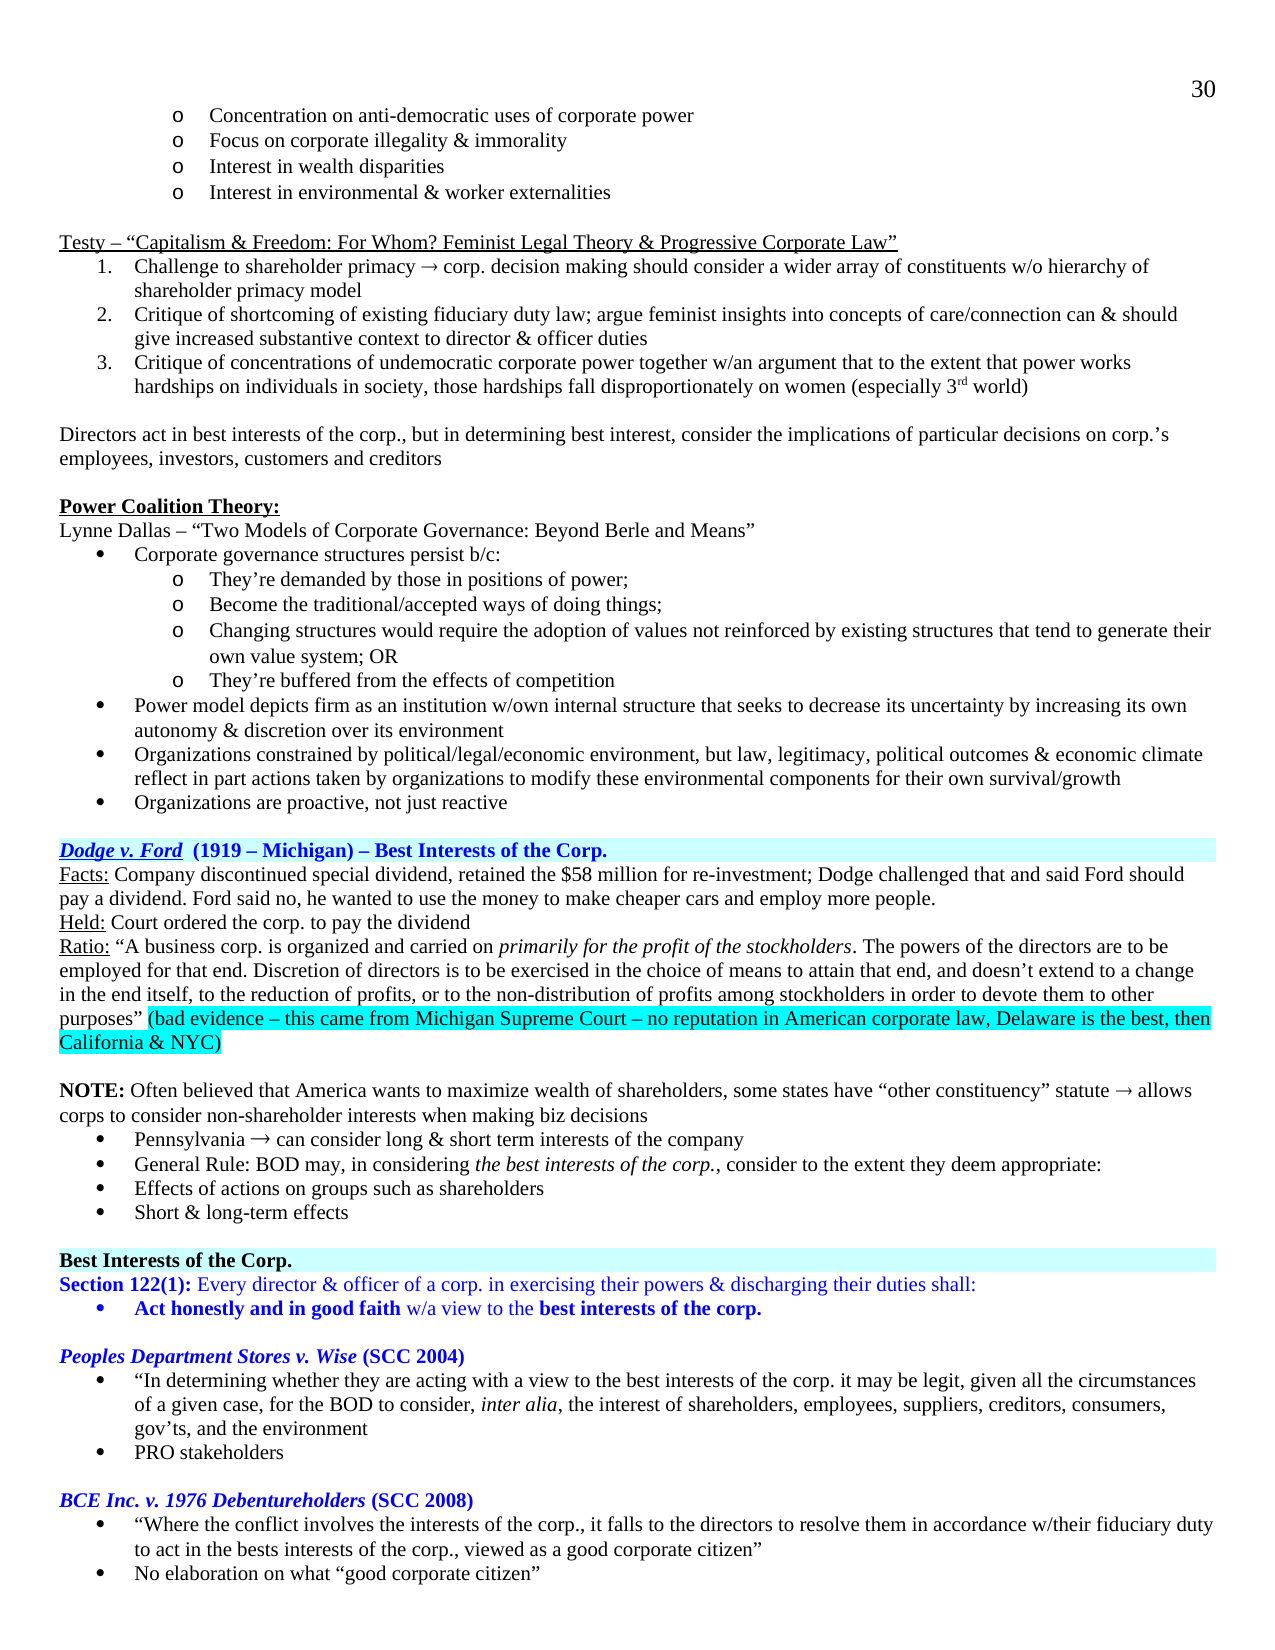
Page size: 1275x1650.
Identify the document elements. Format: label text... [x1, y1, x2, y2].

list “Where the conflict involves the interests of the corp., it falls to the directors to resolve them in accordance w/their fiduciary duty to act in the bests interests of the corp., viewed as a good corporate citizen” [97, 1512, 1216, 1561]
list Corporate governance structures persist b/c: [97, 542, 1216, 566]
list Short & long-term effects [97, 1199, 1216, 1224]
text Testy – “Capitalism & Freedom: For Whom? Feminist Legal Theory & Progressive Corporate Law” [59, 229, 1216, 254]
list Concentration on anti-democratic uses of corporate power [172, 103, 1216, 128]
subtitle Dodge v. Ford (1919 – Michigan) – Best Interests of the Corp. [59, 838, 1216, 862]
text Held: Court ordered the corp. to pay the dividend [59, 910, 1216, 934]
list Changing structures would require the adoption of values not reinforced by existing structures that tend to generate their own value system; OR [172, 618, 1216, 668]
text Ratio: “A business corp. is organized and carried on primarily for the profit of the stockholders. The powers of the directors are to be employed for that end. Discretion of directors is to be exercised in the choice of means to attain that end, and doesn’t extend to a change in the end itself, to the reduction of profits, or to the non-distribution of profits among stockholders in order to devote them to other purposes” (bad evidence – this came from Michigan Supreme Court – no reputation in American corporate law, Delaware is the best, then California & NYC) [59, 934, 1216, 1054]
subtitle Best Interests of the Corp. [59, 1248, 1216, 1272]
list PRO stakeholders [97, 1440, 1216, 1464]
text Section 122(1): Every director & officer of a corp. in exercising their powers & discharging their duties shall: [59, 1272, 1216, 1296]
text Directors act in best interests of the corp., but in determining best interest, consider the implications of particular decisions on corp.’s employees, investors, customers and creditors [59, 422, 1216, 470]
list Interest in environmental & worker externalities [172, 180, 1216, 206]
list Interest in wealth disparities [172, 154, 1216, 180]
list Effects of actions on groups such as shareholders [97, 1176, 1216, 1199]
list They’re demanded by those in positions of power; [172, 566, 1216, 592]
text Lynne Dallas – “Two Models of Corporate Governance: Beyond Berle and Means” [59, 518, 1216, 542]
list Focus on corporate illegality & immorality [172, 128, 1216, 154]
list Critique of shortcoming of existing fiduciary duty law; argue feminist insights into concepts of care/connection can & should give increased substantive context to director & officer duties [97, 302, 1216, 350]
list NOTE: Often believed that America wants to maximize wealth of shareholders, some states have “other constituency” statute allows corps to consider non-shareholder interests when making biz decisions [59, 1078, 1216, 1127]
list General Rule: BOD may, in considering the best interests of the corp., consider to the extent they deem appropriate: [97, 1151, 1216, 1176]
list They’re buffered from the effects of competition [172, 668, 1216, 693]
list Act honestly and in good faith w/a view to the best interests of the corp. [97, 1296, 1216, 1320]
list Critique of concentrations of undemocratic corporate power together w/an argument that to the extent that power works hardships on individuals in society, those hardships fall disproportionately on women (especially 3rd world) [97, 350, 1216, 398]
list Become the traditional/accepted ways of doing things; [172, 592, 1216, 618]
list Organizations are proactive, not just reactive [97, 790, 1216, 814]
list Organizations constrained by political/legal/economic environment, but law, legitimacy, political outcomes & economic climate reflect in part actions taken by organizations to modify these environmental components for their own survival/growth [97, 742, 1216, 790]
text Facts: Company discontinued special dividend, retained the $58 million for re-investment; Dodge challenged that and said Ford should pay a dividend. Ford said no, he wanted to use the money to make cheaper cars and employ more people. [59, 862, 1216, 910]
list “In determining whether they are acting with a view to the best interests of the corp. it may be legit, given all the circumstances of a given case, for the BOD to consider, inter alia, the interest of shareholders, employees, suppliers, creditors, consumers, gov’ts, and the environment [97, 1368, 1216, 1440]
text Power Coalition Theory: [59, 494, 1216, 518]
list Pennsylvania can consider long & short term interests of the company [97, 1127, 1216, 1151]
list No elaboration on what “good corporate citizen” [97, 1561, 1216, 1584]
text BCE Inc. v. 1976 Debentureholders (SCC 2008) [59, 1488, 1216, 1512]
list Power model depicts firm as an institution w/own internal structure that seeks to decrease its uncertainty by increasing its own autonomy & discretion over its environment [97, 693, 1216, 742]
text Peoples Department Stores v. Wise (SCC 2004) [59, 1344, 1216, 1368]
list Challenge to shareholder primacy corp. decision making should consider a wider array of constituents w/o hierarchy of shareholder primacy model [97, 254, 1216, 302]
